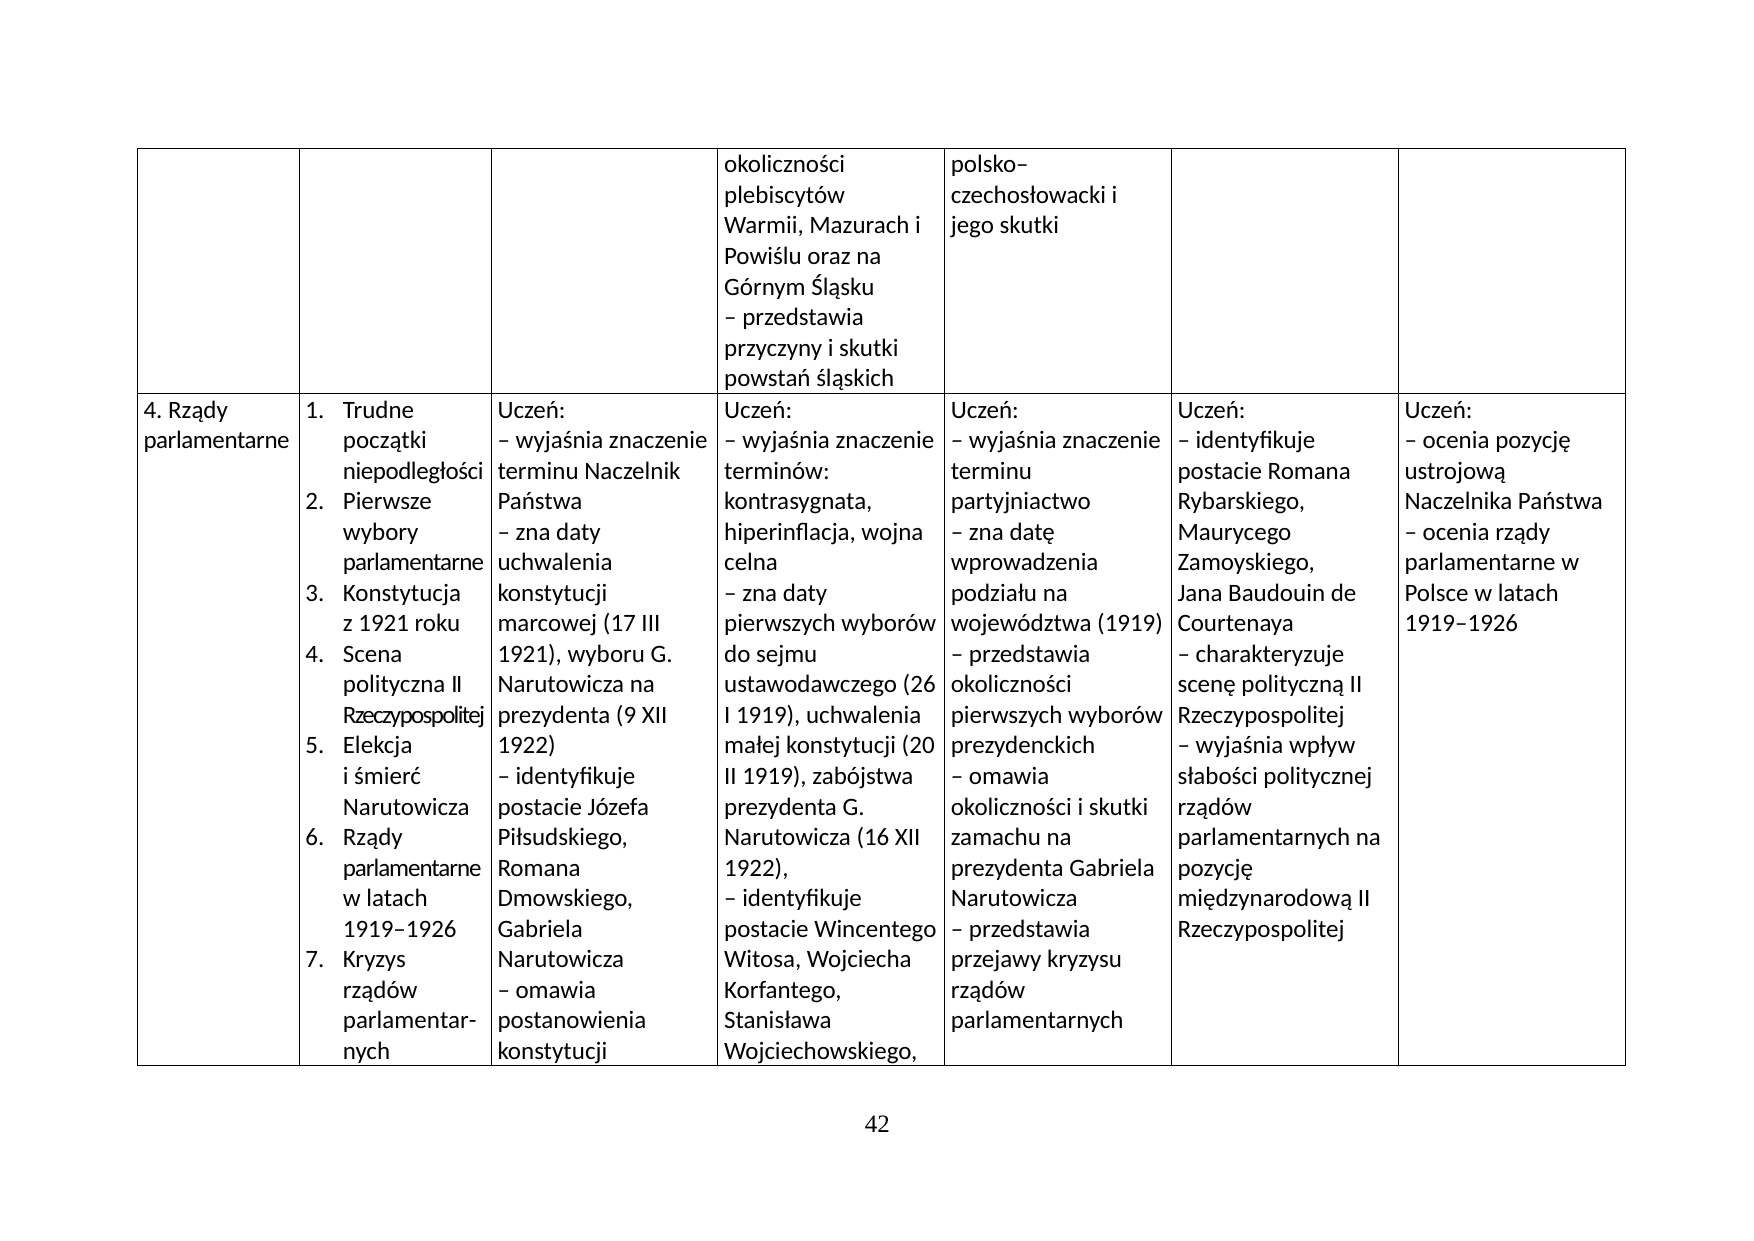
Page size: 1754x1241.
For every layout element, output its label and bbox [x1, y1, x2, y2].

table_cell [138, 394, 299, 1065]
table_cell [1172, 394, 1398, 1065]
table_cell [945, 149, 1171, 393]
table_cell [492, 394, 717, 1065]
table_cell [300, 394, 491, 1065]
table_cell [718, 394, 944, 1065]
table_cell [1172, 149, 1398, 393]
table_cell [138, 149, 299, 393]
table_cell [718, 149, 944, 393]
table_cell [492, 149, 717, 393]
table_cell [300, 149, 491, 393]
table_cell [945, 394, 1171, 1065]
table_cell [1399, 394, 1625, 1065]
table_cell [1399, 149, 1625, 393]
